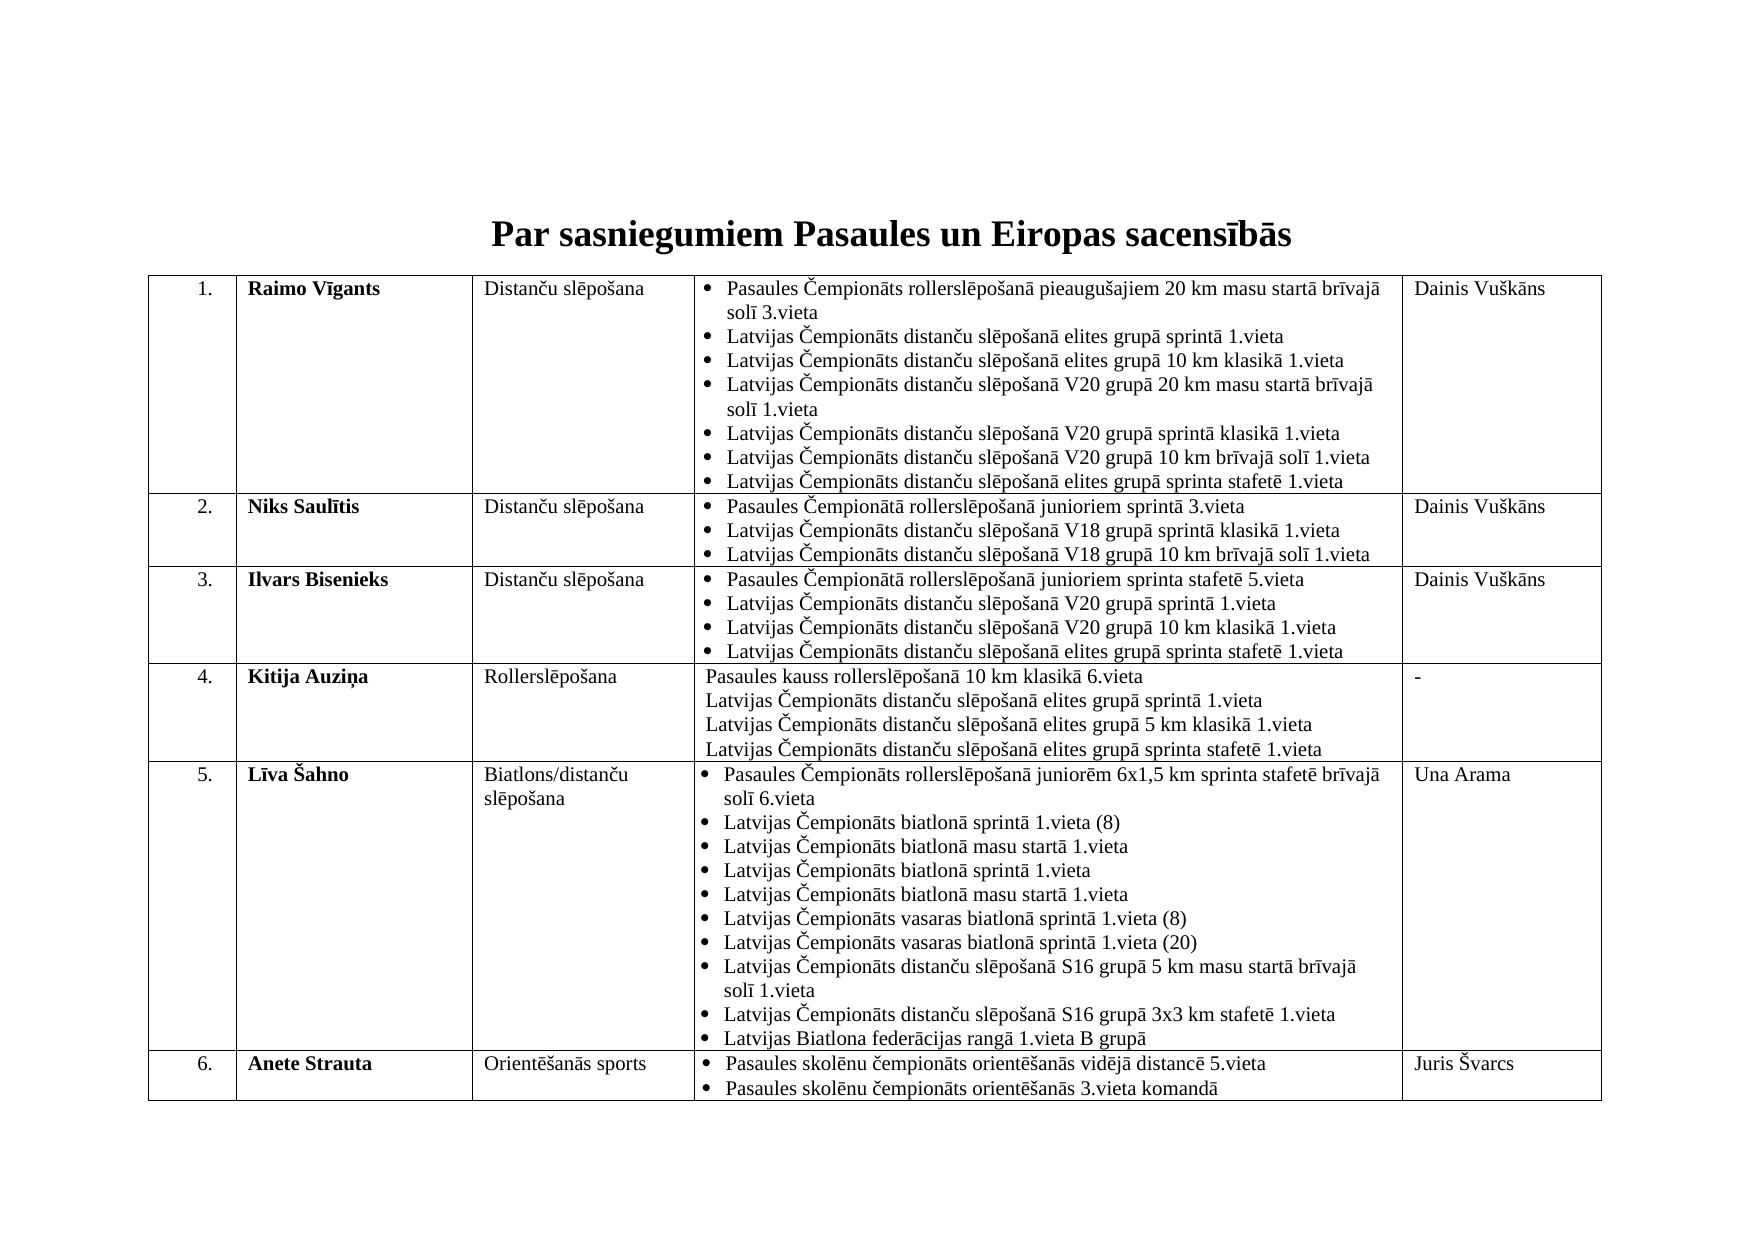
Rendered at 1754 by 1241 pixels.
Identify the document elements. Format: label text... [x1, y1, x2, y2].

table_cell Dainis Vuškāns [1403, 494, 1601, 566]
table_cell Distanču slēpošana [473, 567, 694, 663]
table_cell Distanču slēpošana [473, 494, 694, 566]
table_cell Pasaules Čempionātā rollerslēpošanā junioriem sprinta stafetē 5.vieta Latvijas Čempionāts distanču slēpošanā V20 grupā sprintā 1.vieta Latvijas Čempionāts distanču slēpošanā V20 grupā 10 km klasikā 1.vieta Latvijas Čempionāts distanču slēpošanā elites grupā sprinta stafetē 1.vieta [695, 567, 1402, 663]
table_cell [149, 1051, 236, 1099]
table_cell Orientēšanās sports [473, 1051, 694, 1099]
table_cell [149, 494, 236, 566]
table_cell Dainis Vuškāns [1403, 567, 1601, 663]
table_cell Niks Saulītis [237, 494, 472, 566]
table_cell Juris Švarcs [1403, 1051, 1601, 1099]
table_cell Līva Šahno [237, 762, 472, 1050]
table_cell Biatlons/distanču slēpošana [473, 762, 694, 1050]
text Par sasniegumiem Pasaules un Eiropas sacensībās [148, 212, 1636, 255]
table_header Dainis Vuškāns [1403, 276, 1601, 493]
table_cell Ilvars Bisenieks [237, 567, 472, 663]
table_cell Una Arama [1403, 762, 1601, 1050]
table_header Raimo Vīgants [237, 276, 472, 493]
table_cell - [1403, 664, 1601, 761]
table_header [149, 276, 236, 493]
table_cell Anete Strauta [237, 1051, 472, 1099]
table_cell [695, 1051, 1402, 1099]
table_cell Pasaules Čempionātā rollerslēpošanā junioriem sprintā 3.vieta Latvijas Čempionāts distanču slēpošanā V18 grupā sprintā klasikā 1.vieta Latvijas Čempionāts distanču slēpošanā V18 grupā 10 km brīvajā solī 1.vieta [695, 494, 1402, 566]
table_cell Kitija Auziņa [237, 664, 472, 761]
table_cell Pasaules kauss rollerslēpošanā 10 km klasikā 6.vieta Latvijas Čempionāts distanču slēpošanā elites grupā sprintā 1.vieta Latvijas Čempionāts distanču slēpošanā elites grupā 5 km klasikā 1.vieta Latvijas Čempionāts distanču slēpošanā elites grupā sprinta stafetē 1.vieta [695, 664, 1402, 761]
table_cell Rollerslēpošana [473, 664, 694, 761]
table_cell [149, 567, 236, 663]
table_header Distanču slēpošana [473, 276, 694, 493]
table_cell [149, 664, 236, 761]
table_header Pasaules Čempionāts rollerslēpošanā pieaugušajiem 20 km masu startā brīvajā solī 3.vieta Latvijas Čempionāts distanču slēpošanā elites grupā sprintā 1.vieta Latvijas Čempionāts distanču slēpošanā elites grupā 10 km klasikā 1.vieta Latvijas Čempionāts distanču slēpošanā V20 grupā 20 km masu startā brīvajā solī 1.vieta Latvijas Čempionāts distanču slēpošanā V20 grupā sprintā klasikā 1.vieta Latvijas Čempionāts distanču slēpošanā V20 grupā 10 km brīvajā solī 1.vieta Latvijas Čempionāts distanču slēpošanā elites grupā sprinta stafetē 1.vieta [695, 276, 1402, 493]
table_cell Pasaules Čempionāts rollerslēpošanā juniorēm 6x1,5 km sprinta stafetē brīvajā solī 6.vieta Latvijas Čempionāts biatlonā sprintā 1.vieta (8) Latvijas Čempionāts biatlonā masu startā 1.vieta Latvijas Čempionāts biatlonā sprintā 1.vieta Latvijas Čempionāts biatlonā masu startā 1.vieta Latvijas Čempionāts vasaras biatlonā sprintā 1.vieta (8) Latvijas Čempionāts vasaras biatlonā sprintā 1.vieta (20) Latvijas Čempionāts distanču slēpošanā S16 grupā 5 km masu startā brīvajā solī 1.vieta Latvijas Čempionāts distanču slēpošanā S16 grupā 3x3 km stafetē 1.vieta Latvijas Biatlona federācijas rangā 1.vieta B grupā [695, 762, 1402, 1050]
table_cell [149, 762, 236, 1050]
